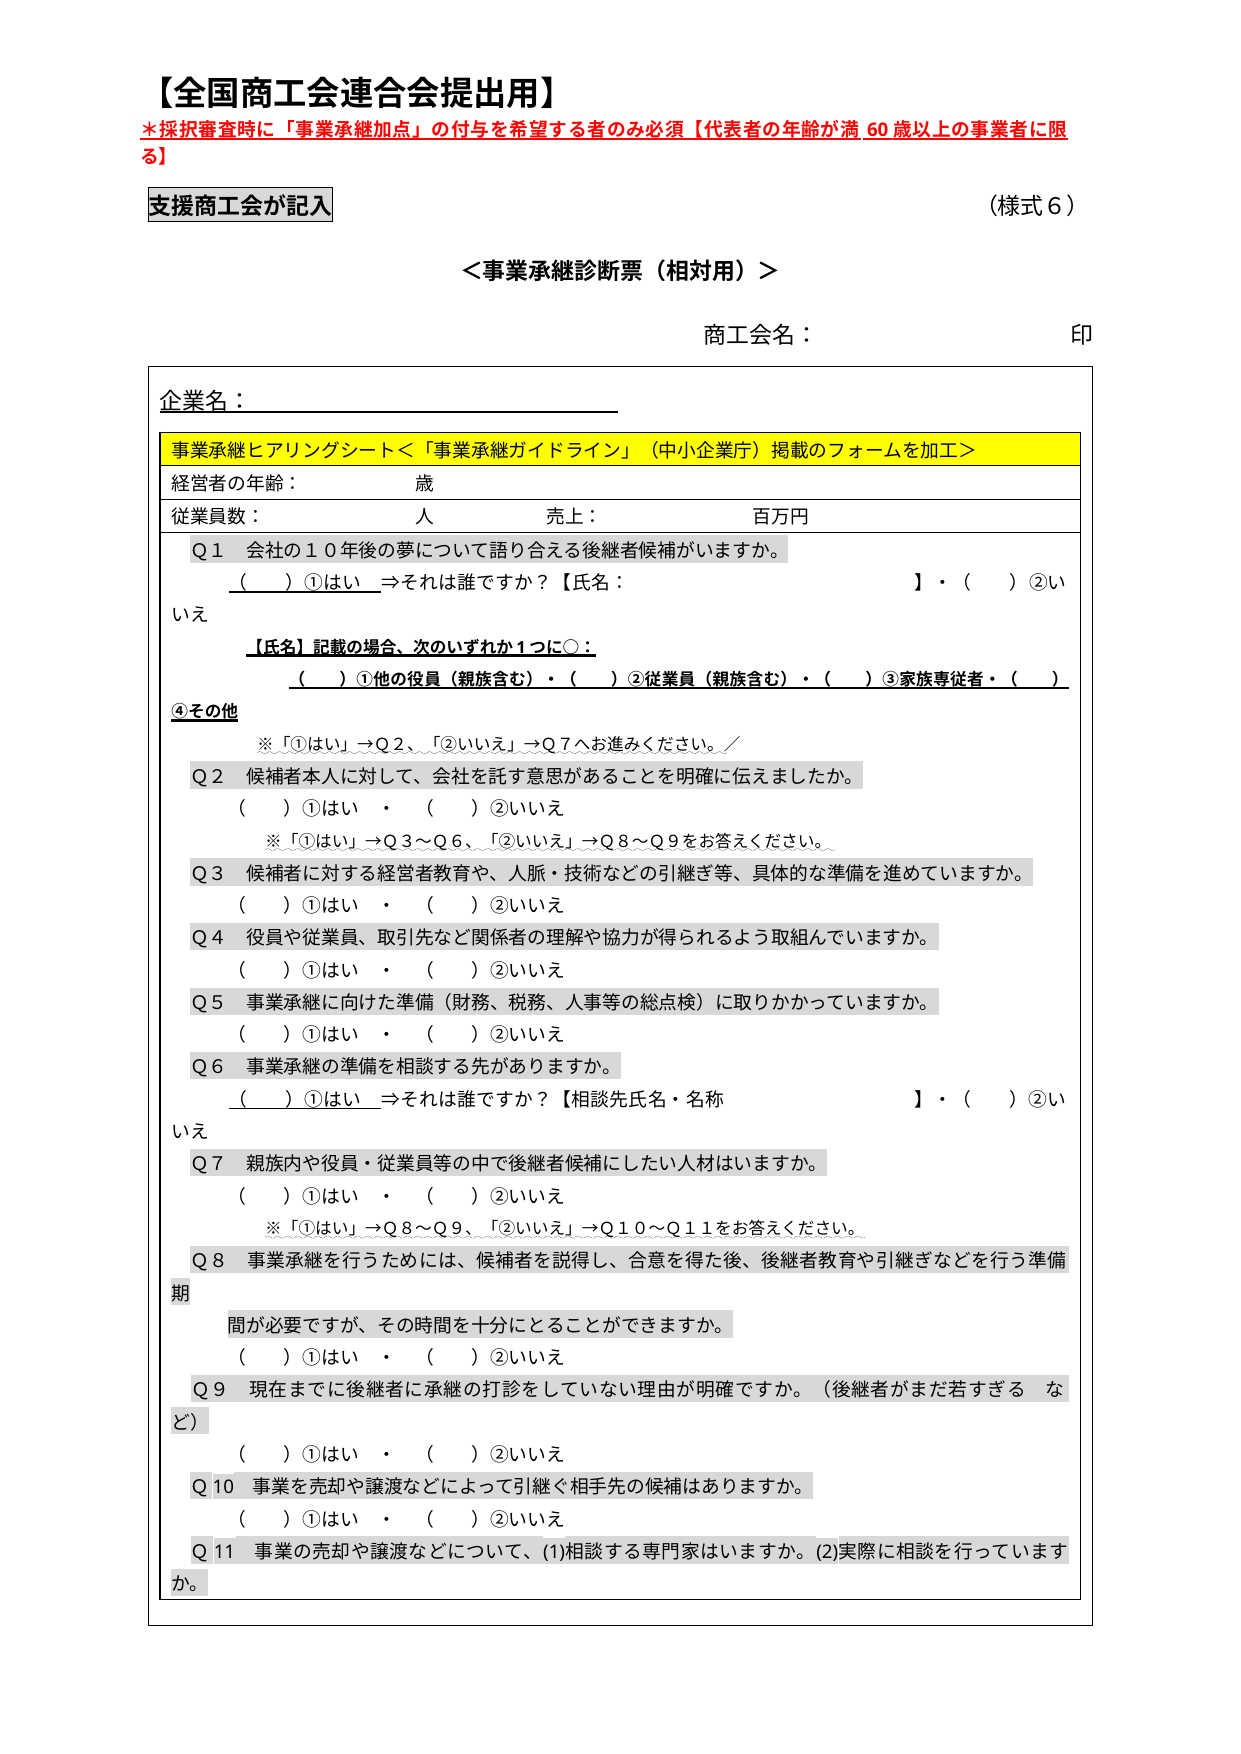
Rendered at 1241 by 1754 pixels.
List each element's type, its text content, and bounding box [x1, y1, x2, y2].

text 商工会名： 印 [148, 302, 1092, 366]
text ＜事業承継診断票（相対用）＞ [148, 237, 1092, 302]
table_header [149, 367, 1092, 1624]
text 支援商工会が記入 （様式６） [148, 172, 1092, 237]
